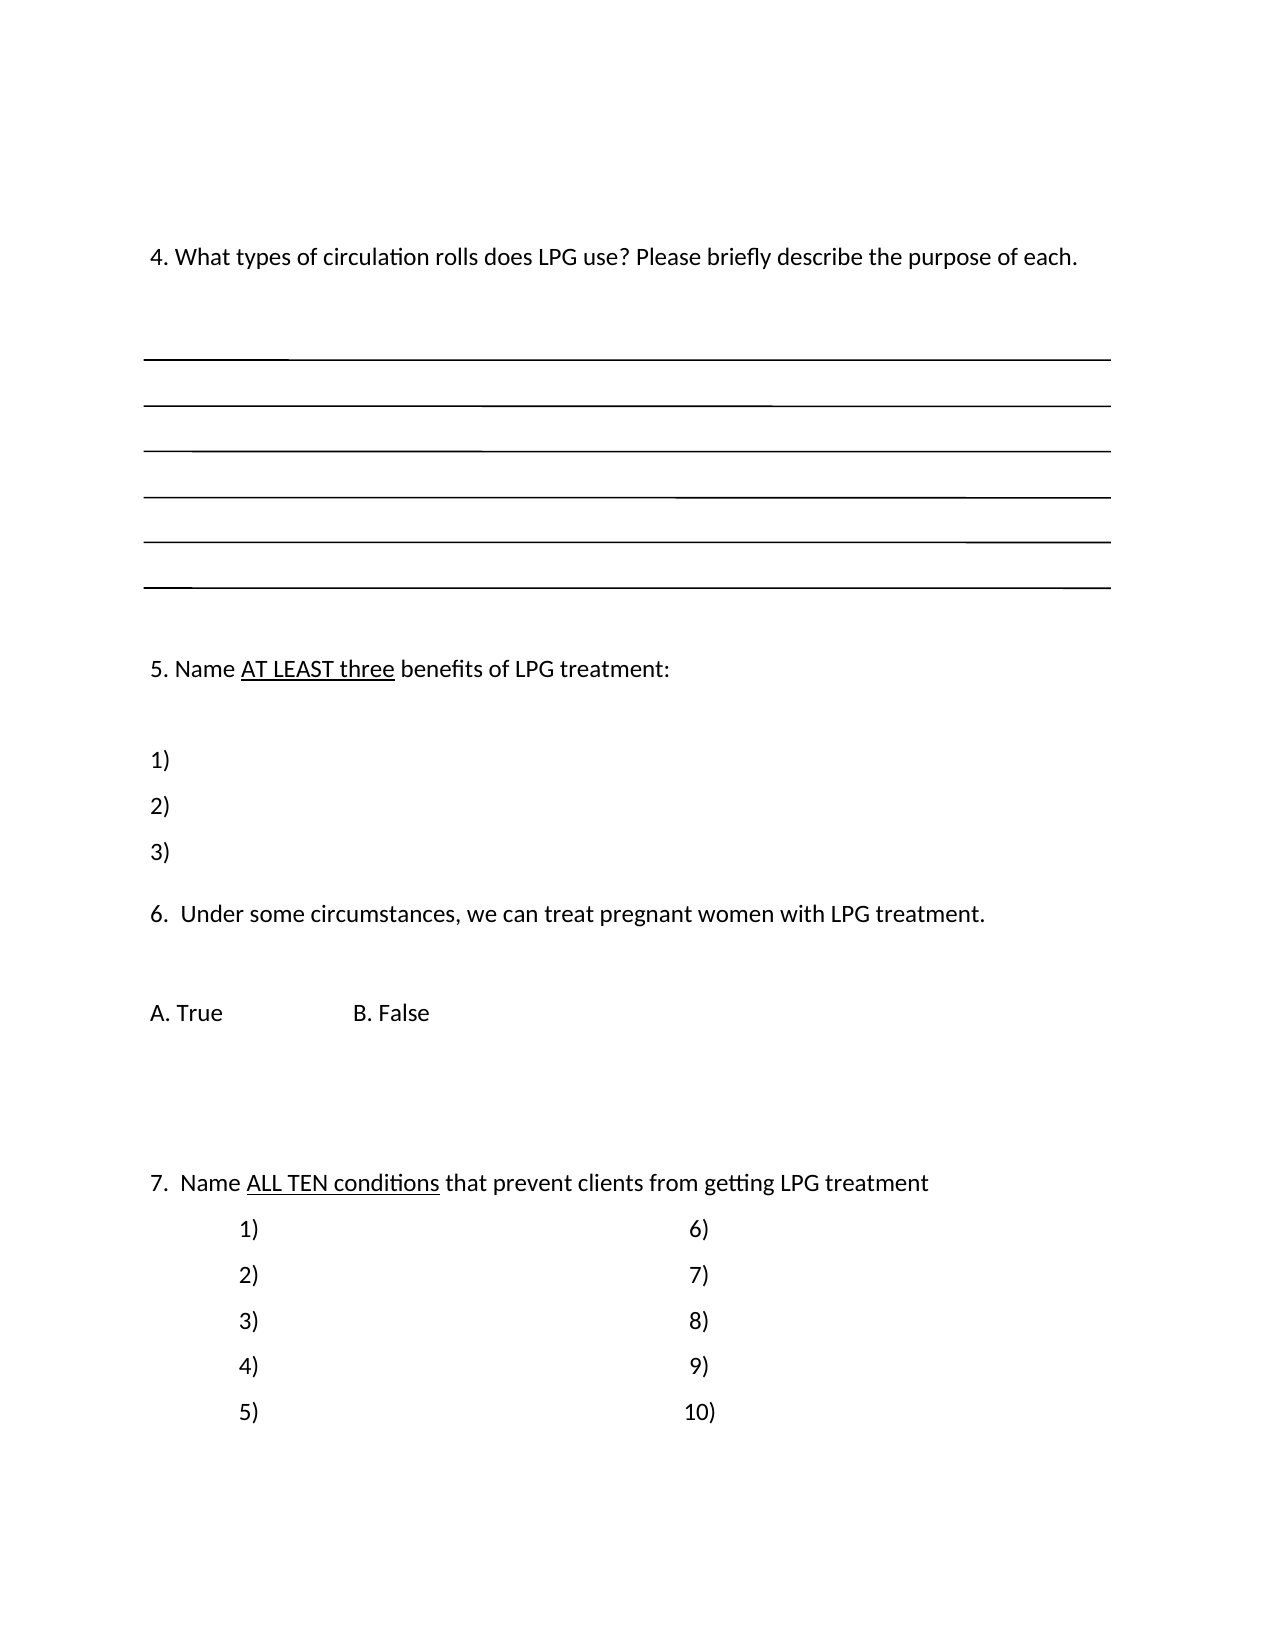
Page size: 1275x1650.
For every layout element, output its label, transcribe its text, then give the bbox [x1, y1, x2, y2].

list 3) [150, 836, 1125, 866]
list 1) [150, 744, 1125, 775]
list 8) [239, 1305, 1125, 1335]
list 2) [150, 790, 1125, 821]
list 5. Name AT LEAST three benefits of LPG treatment: [150, 653, 1125, 683]
list 7. Name ALL TEN conditions that prevent clients from getting LPG treatment [150, 1168, 1125, 1198]
list 10) [239, 1396, 1125, 1427]
list A. True B. False [150, 997, 1125, 1028]
list 4. What types of circulation rolls does LPG use? Please briefly describe the purpose of each. [150, 241, 1110, 272]
text 6. Under some circumstances, we can treat pregnant women with LPG treatment. [150, 898, 1125, 929]
list 7) [239, 1259, 1125, 1289]
list 9) [239, 1351, 1125, 1381]
list 6) [239, 1213, 1125, 1244]
